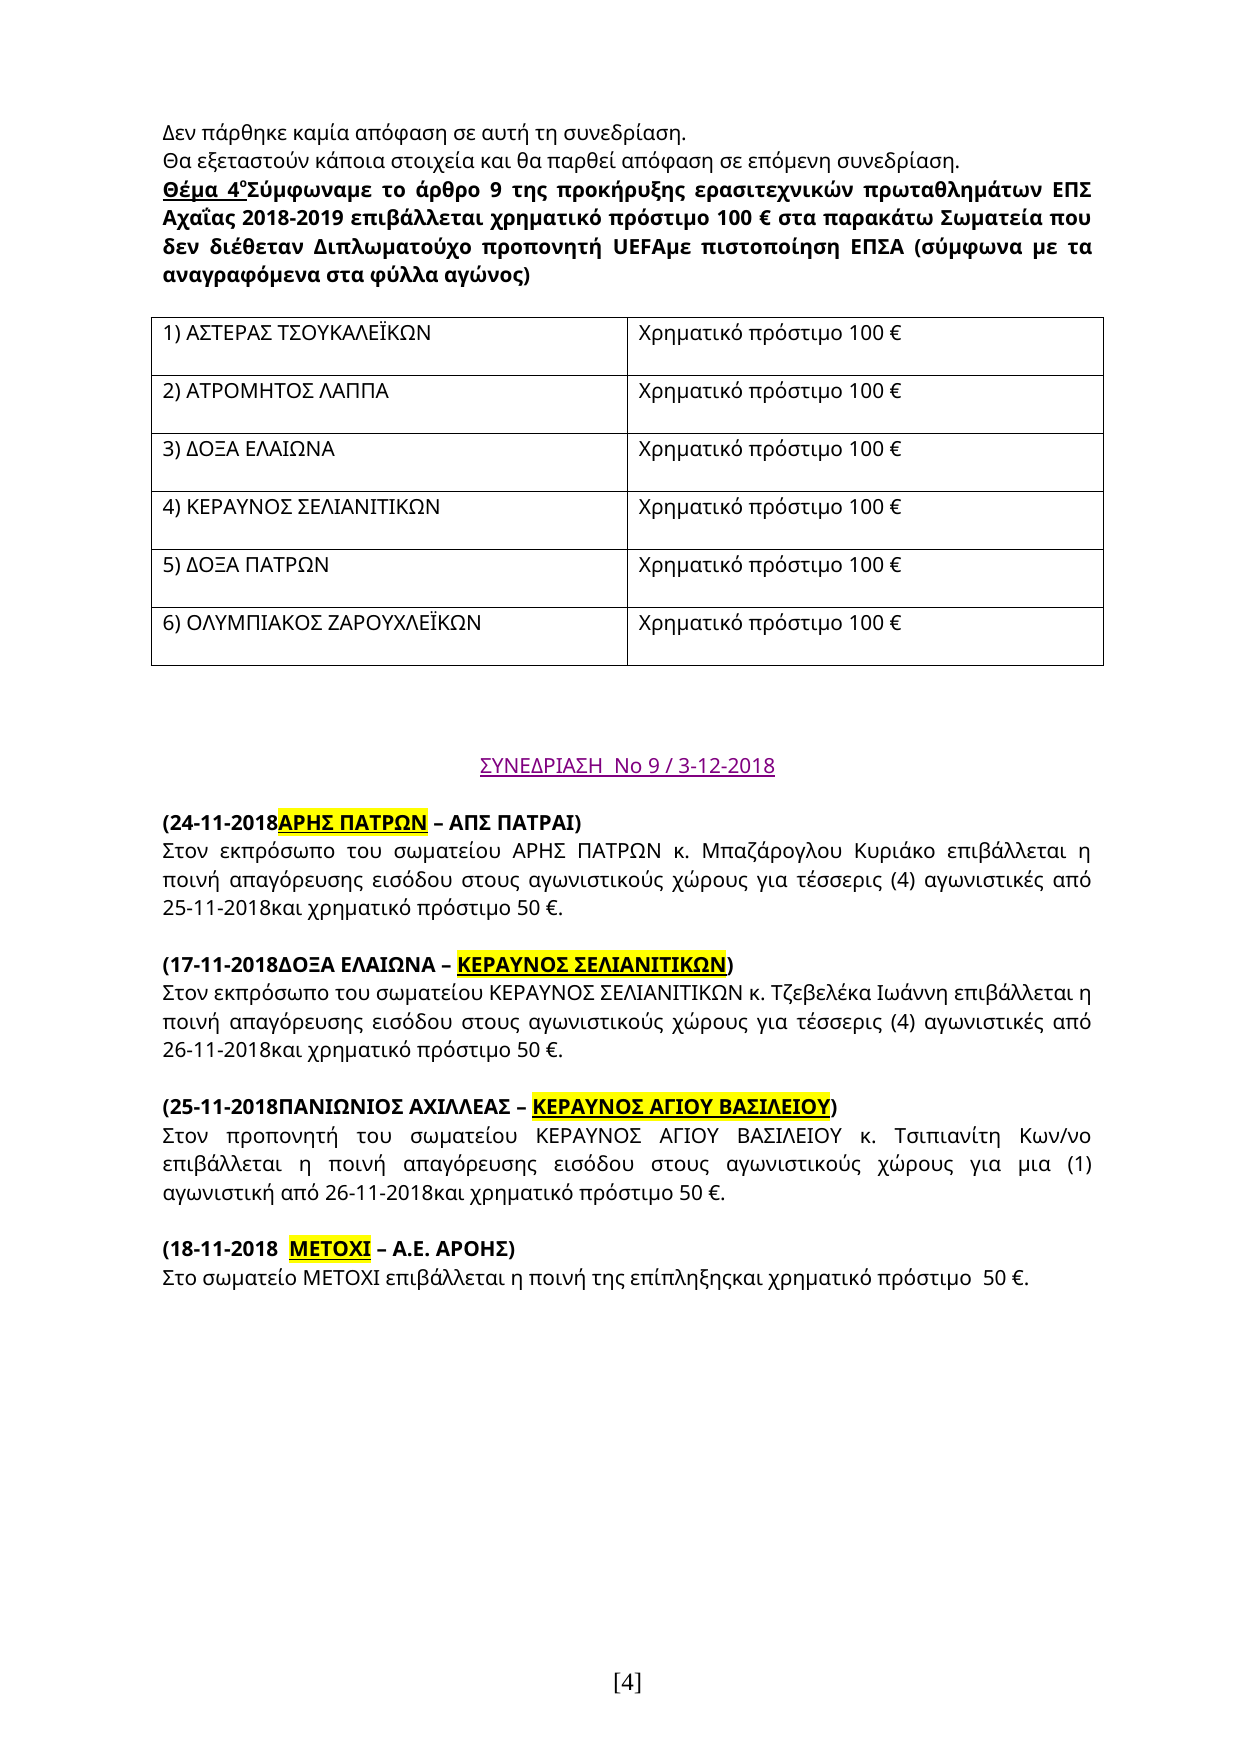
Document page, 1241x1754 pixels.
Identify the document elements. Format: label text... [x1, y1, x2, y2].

table_cell 2) ΑΤΡΟΜΗΤΟΣ ΛΑΠΠΑ [152, 376, 627, 433]
text Θέμα 4οΣύμφωναμε το άρθρο 9 της προκήρυξης ερασιτεχνικών πρωταθλημάτων ΕΠΣ Αχαΐας 2018-2019 επιβάλλεται χρηματικό πρόστιμο 100 € στα παρακάτω Σωματεία που δεν διέθεταν Διπλωματούχο προπονητή UEFAμε πιστοποίηση ΕΠΣΑ (σύμφωνα με τα αναγραφόμενα στα φύλλα αγώνος) [162, 175, 1092, 289]
text (25-11-2018ΠΑΝΙΩΝΙΟΣ ΑΧΙΛΛΕΑΣ – ΚΕΡΑΥΝΟΣ ΑΓΙΟΥ ΒΑΣΙΛΕΙΟΥ) [162, 1092, 532, 1121]
text Στον εκπρόσωπο του σωματείου ΑΡΗΣ ΠΑΤΡΩΝ κ. Μπαζάρογλου Κυριάκο επιβάλλεται η ποινή απαγόρευσης εισόδου στους αγωνιστικούς χώρους για τέσσερις (4) αγωνιστικές από 25-11-2018και χρηματικό πρόστιμο 50 €. [162, 836, 1092, 922]
text Θα εξεταστούν κάποια στοιχεία και θα παρθεί απόφαση σε επόμενη συνεδρίαση. [162, 147, 1092, 175]
text (24-11-2018ΑΡΗΣ ΠΑΤΡΩΝ – ΑΠΣ ΠΑΤΡΑΙ) [428, 808, 1092, 836]
text (17-11-2018ΔΟΞΑ ΕΛΑΙΩΝΑ – ΚΕΡΑΥΝΟΣ ΣΕΛΙΑΝΙΤΙΚΩΝ) [726, 950, 1092, 978]
table_cell 6) ΟΛΥΜΠΙΑΚΟΣ ΖΑΡΟΥΧΛΕΪΚΩΝ [152, 608, 627, 665]
text ΣΥΝΕΔΡΙΑΣΗ Νο 9 / 3-12-2018 [162, 751, 1092, 779]
text (24-11-2018ΑΡΗΣ ΠΑΤΡΩΝ – ΑΠΣ ΠΑΤΡΑΙ) [162, 808, 278, 836]
table_cell Χρηματικό πρόστιμο 100 € [628, 376, 1103, 433]
table_cell 5) ΔΟΞΑ ΠΑΤΡΩΝ [152, 550, 627, 607]
text (18-11-2018 ΜΕΤΟΧΙ – Α.Ε. ΑΡΟΗΣ) [162, 1234, 1092, 1263]
table_cell Χρηματικό πρόστιμο 100 € [628, 434, 1103, 491]
table_cell Χρηματικό πρόστιμο 100 € [628, 608, 1103, 665]
text Στο σωματείο ΜΕΤΟΧΙ επιβάλλεται η ποινή της επίπληξηςκαι χρηματικό πρόστιμο 50 €. [162, 1263, 1092, 1291]
table_cell Χρηματικό πρόστιμο 100 € [628, 550, 1103, 607]
table_cell 4) ΚΕΡΑΥΝΟΣ ΣΕΛΙΑΝΙΤΙΚΩΝ [152, 492, 627, 549]
table_cell 3) ΔΟΞΑ ΕΛΑΙΩΝΑ [152, 434, 627, 491]
text (25-11-2018ΠΑΝΙΩΝΙΟΣ ΑΧΙΛΛΕΑΣ – ΚΕΡΑΥΝΟΣ ΑΓΙΟΥ ΒΑΣΙΛΕΙΟΥ) [830, 1092, 1092, 1121]
table_header 1) ΑΣΤΕΡΑΣ ΤΣΟΥΚΑΛΕΪΚΩΝ [152, 318, 627, 375]
text Δεν πάρθηκε καμία απόφαση σε αυτή τη συνεδρίαση. [162, 118, 1092, 147]
table_header Χρηματικό πρόστιμο 100 € [628, 318, 1103, 375]
text Στον εκπρόσωπο του σωματείου ΚΕΡΑΥΝΟΣ ΣΕΛΙΑΝΙΤΙΚΩΝ κ. Τζεβελέκα Ιωάννη επιβάλλεται η ποινή απαγόρευσης εισόδου στους αγωνιστικούς χώρους για τέσσερις (4) αγωνιστικές από 26-11-2018και χρηματικό πρόστιμο 50 €. [162, 978, 1092, 1064]
text (17-11-2018ΔΟΞΑ ΕΛΑΙΩΝΑ – ΚΕΡΑΥΝΟΣ ΣΕΛΙΑΝΙΤΙΚΩΝ) [162, 950, 457, 978]
table_cell Χρηματικό πρόστιμο 100 € [628, 492, 1103, 549]
text Στον προπονητή του σωματείου ΚΕΡΑΥΝΟΣ ΑΓΙΟΥ ΒΑΣΙΛΕΙΟΥ κ. Τσιπιανίτη Κων/νο επιβάλλεται η ποινή απαγόρευσης εισόδου στους αγωνιστικούς χώρους για μια (1) αγωνιστική από 26-11-2018και χρηματικό πρόστιμο 50 €. [162, 1121, 1092, 1206]
